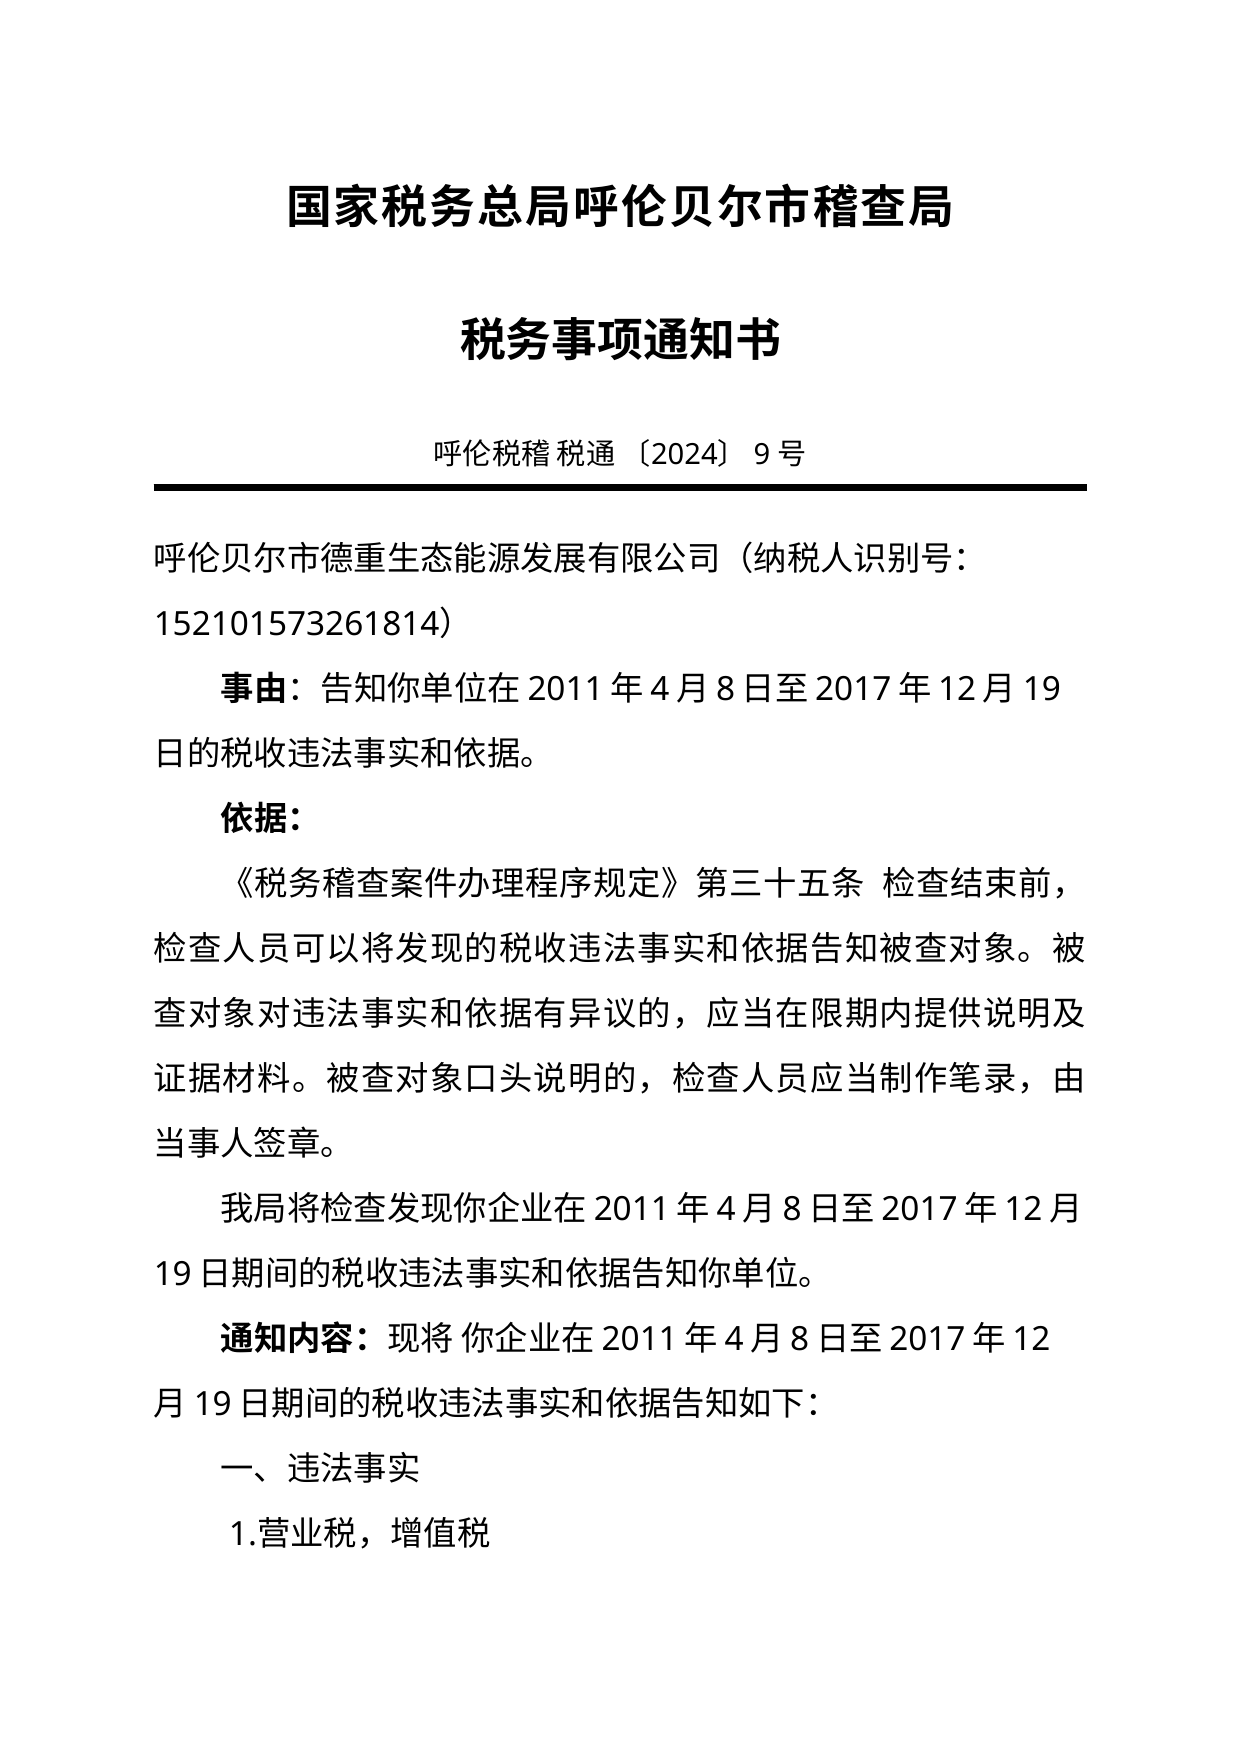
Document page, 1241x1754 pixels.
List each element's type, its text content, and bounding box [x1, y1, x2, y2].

list 1.营业税，增值税 [153, 1498, 1087, 1563]
text 我局将检查发现你企业在2011年4月8日至2017年12月19日期间的税收违法事实和依据告知你单位。 [153, 1173, 1087, 1303]
text 税务事项通知书 [153, 287, 1087, 385]
text 呼伦贝尔市德重生态能源发展有限公司（纳税人识别号：152101573261814） [153, 523, 1087, 653]
text 《税务稽查案件办理程序规定》第三十五条 检查结束前，检查人员可以将发现的税收违法事实和依据告知被查对象。被查对象对违法事实和依据有异议的，应当在限期内提供说明及证据材料。被查对象口头说明的，检查人员应当制作笔录，由当事人签章。 [153, 848, 1087, 1173]
text 事由：告知你单位在2011年4月8日至2017年12月19日的税收违法事实和依据。 [153, 653, 1087, 783]
text 国家税务总局呼伦贝尔市稽查局 [153, 154, 1087, 252]
text 呼伦税稽 税通 〔2024〕 9 号 [153, 419, 1087, 484]
text 依据： [153, 783, 1087, 848]
text 通知内容：现将 你企业在2011年4月8日至2017年12月19日期间的税收违法事实和依据告知如下： [153, 1303, 1087, 1433]
list 违法事实 [153, 1433, 1087, 1498]
